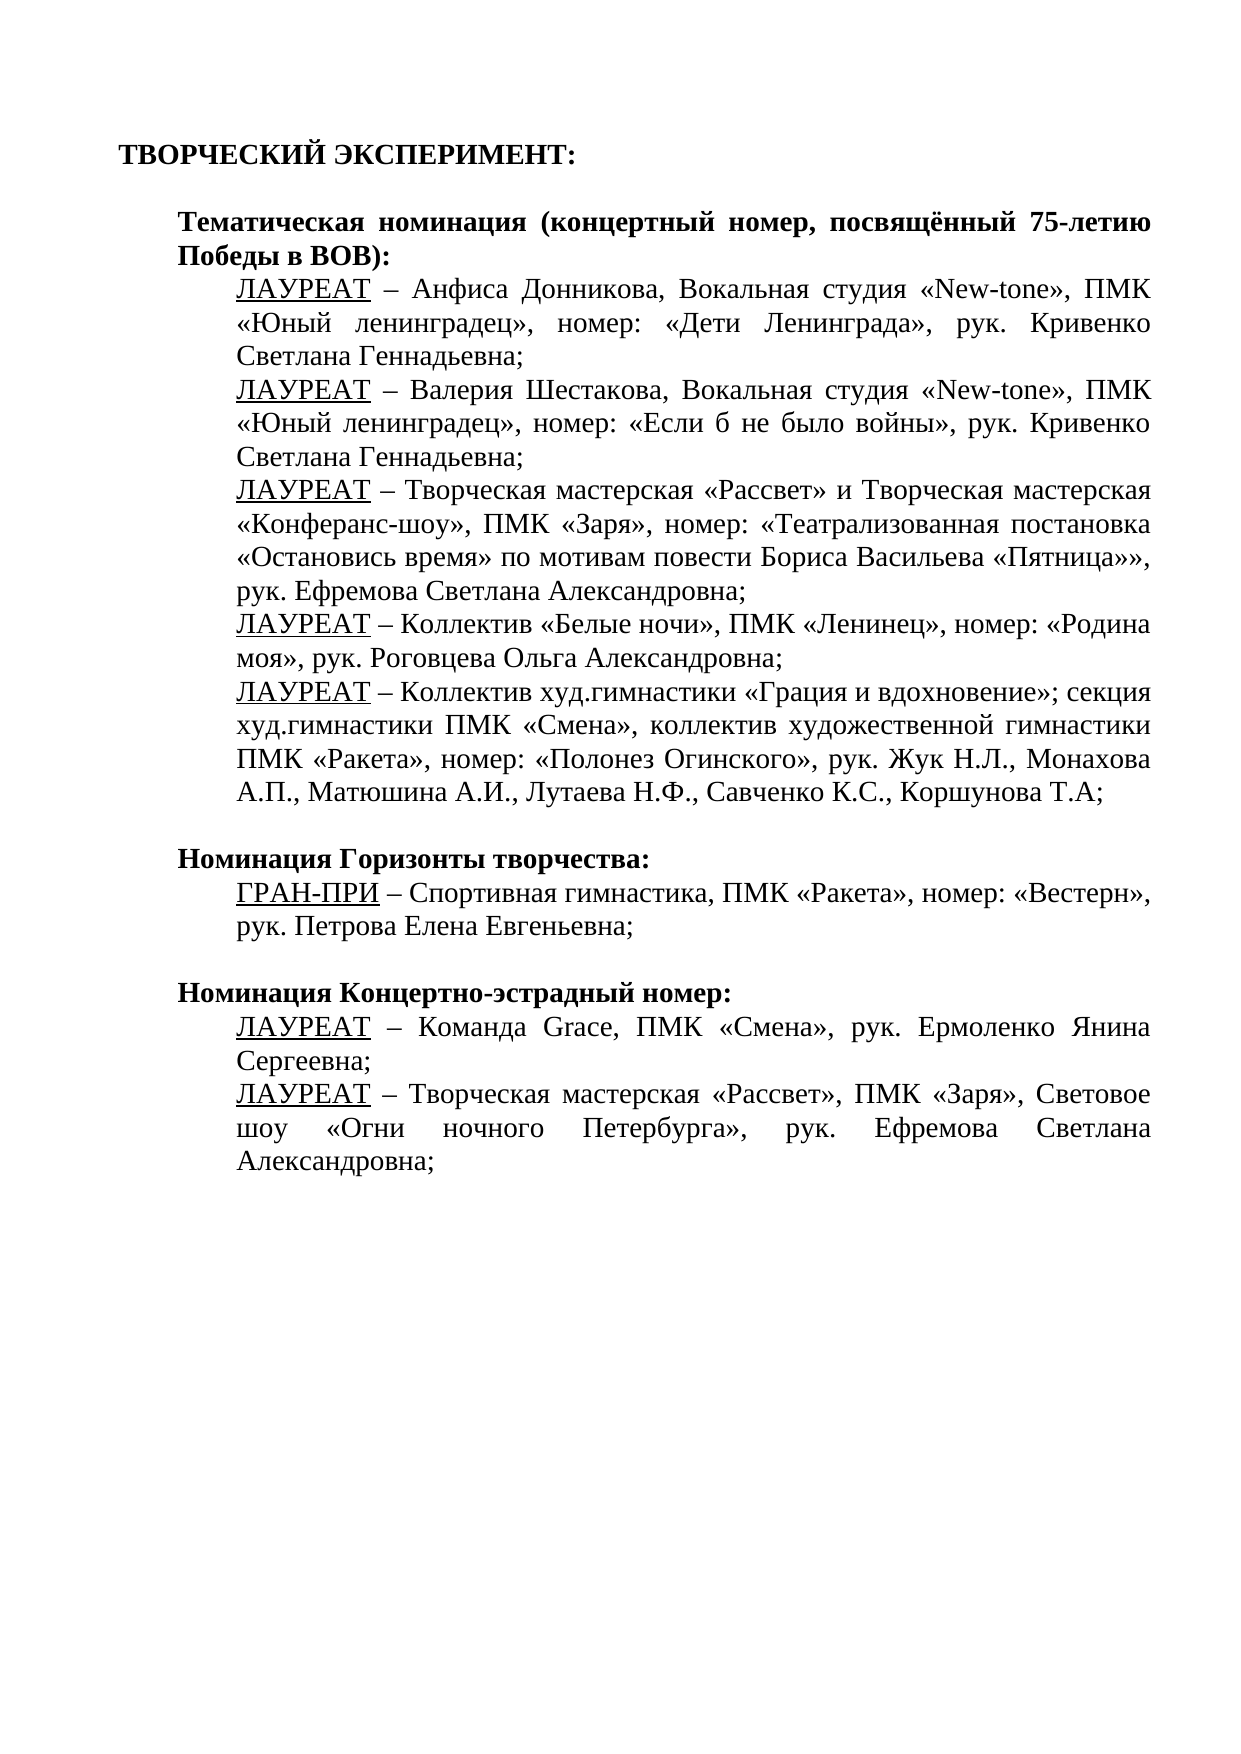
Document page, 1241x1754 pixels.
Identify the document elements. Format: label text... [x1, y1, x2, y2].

text ЛАУРЕАТ – Коллектив «Белые ночи», ПМК «Ленинец», номер: «Родина моя», рук. Роговцева Ольга Александровна; [236, 607, 1152, 674]
text ЛАУРЕАТ – Коллектив худ.гимнастики «Грация и вдохновение»; секция худ.гимнастики ПМК «Смена», коллектив художественной гимнастики ПМК «Ракета», номер: «Полонез Огинского», рук. Жук Н.Л., Монахова А.П., Матюшина А.И., Лутаева Н.Ф., Савченко К.С., Коршунова Т.А; [236, 674, 1152, 808]
text ЛАУРЕАТ – Команда Grace, ПМК «Смена», рук. Ермоленко Янина Сергеевна; [236, 1009, 1152, 1076]
text ЛАУРЕАТ – Анфиса Донникова, Вокальная студия «New-tone», ПМК «Юный ленинградец», номер: «Дети Ленинграда», рук. Кривенко Светлана Геннадьевна; [236, 271, 1152, 372]
text ЛАУРЕАТ – Валерия Шестакова, Вокальная студия «New-tone», ПМК «Юный ленинградец», номер: «Если б не было войны», рук. Кривенко Светлана Геннадьевна; [236, 372, 1152, 472]
text Тематическая номинация (концертный номер, посвящённый 75-летию Победы в ВОВ): [177, 204, 1152, 271]
text ТВОРЧЕСКИЙ ЭКСПЕРИМЕНТ: [118, 137, 1152, 171]
text ЛАУРЕАТ – Творческая мастерская «Рассвет» и Творческая мастерская «Конферанс-шоу», ПМК «Заря», номер: «Театрализованная постановка «Остановись время» по мотивам повести Бориса Васильева «Пятница»», рук. Ефремова Светлана Александровна; [236, 472, 1152, 607]
text Номинация Горизонты творчества: [177, 841, 1152, 875]
text ГРАН-ПРИ – Спортивная гимнастика, ПМК «Ракета», номер: «Вестерн», рук. Петрова Елена Евгеньевна; [236, 875, 1152, 942]
text ЛАУРЕАТ – Творческая мастерская «Рассвет», ПМК «Заря», Световое шоу «Огни ночного Петербурга», рук. Ефремова Светлана Александровна; [236, 1076, 1152, 1177]
text Номинация Концертно-эстрадный номер: [177, 976, 1152, 1009]
